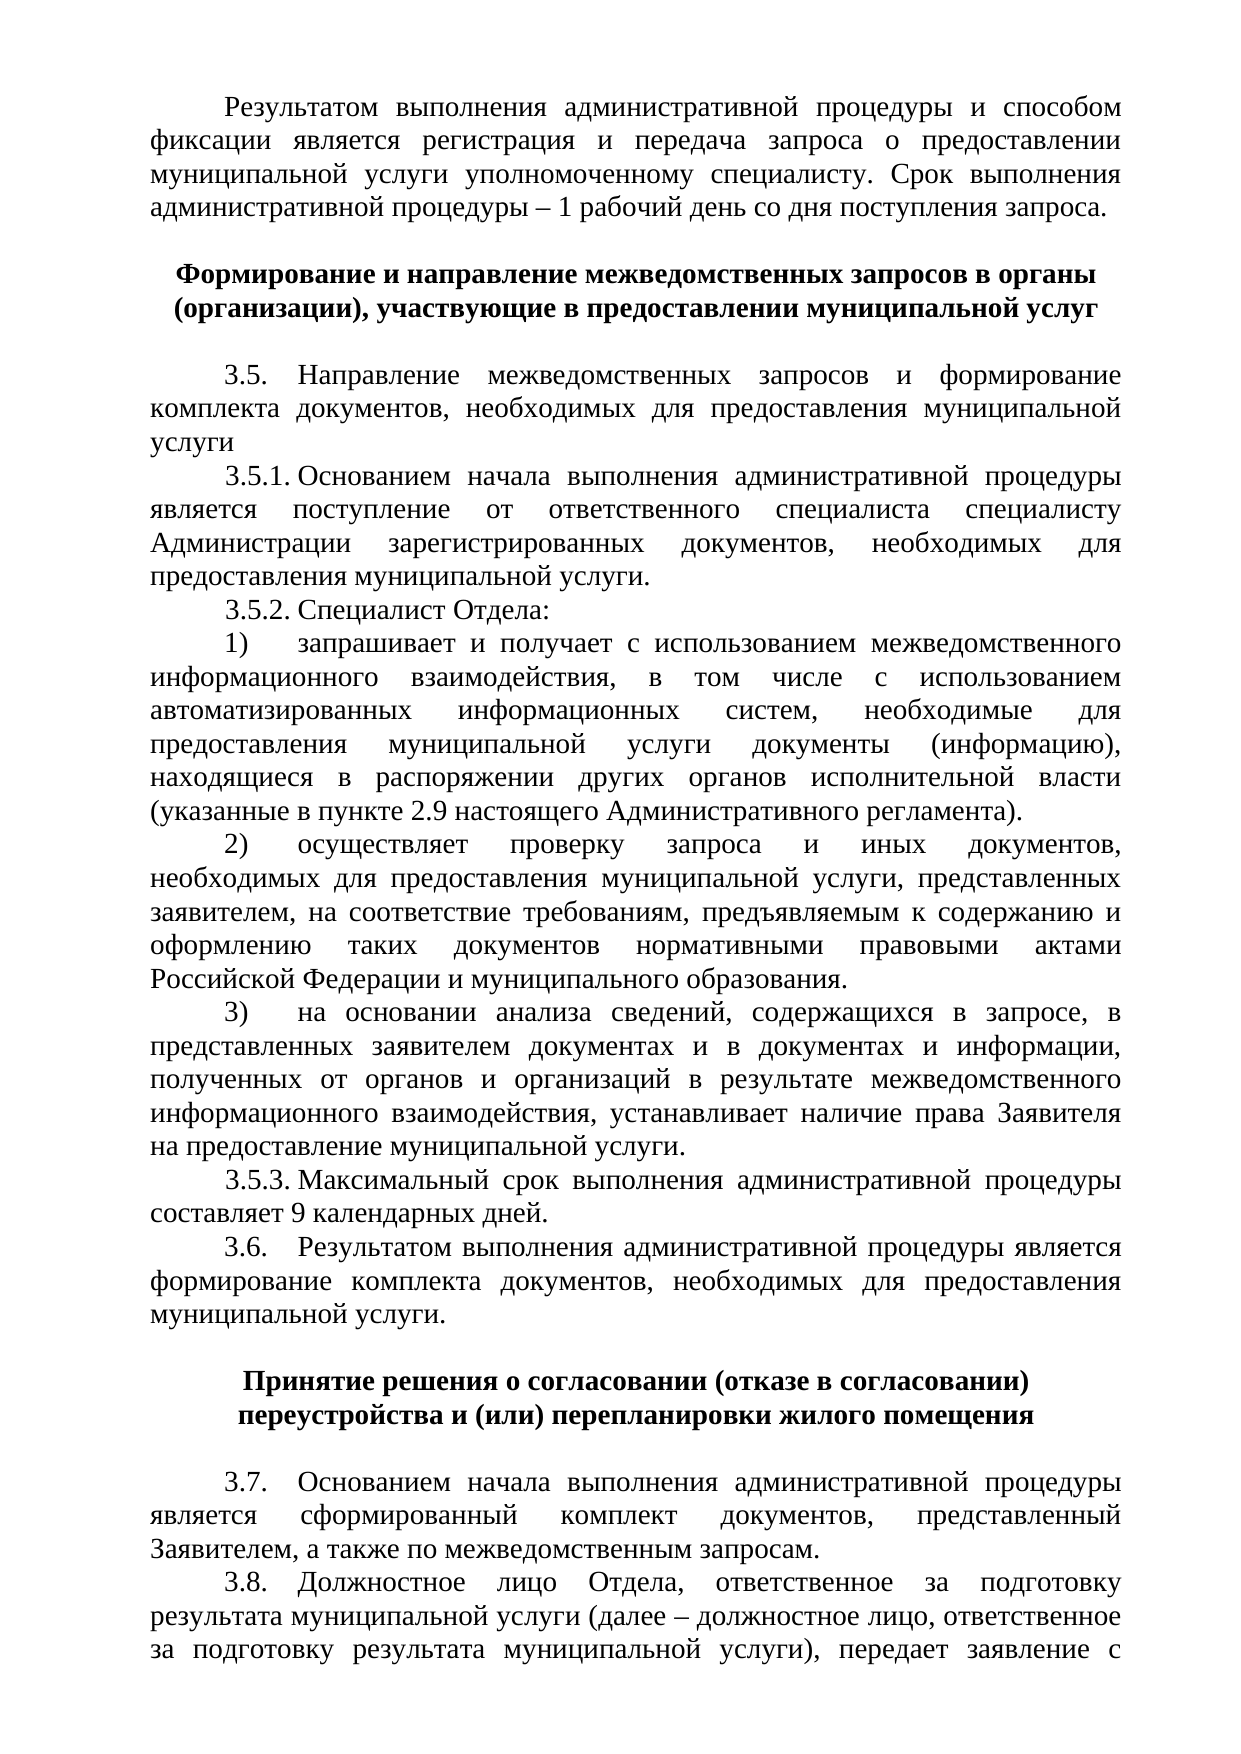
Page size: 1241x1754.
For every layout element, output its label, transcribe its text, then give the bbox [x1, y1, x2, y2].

text Формирование и направление межведомственных запросов в органы (организации), участвующие в предоставлении муниципальной услуг [150, 256, 1122, 323]
list Основанием начала выполнения административной процедуры является сформированный комплект документов, представленный Заявителем, а также по межведомственным запросам. [150, 1464, 1122, 1564]
list осуществляет проверку запроса и иных документов, необходимых для предоставления муниципальной услуги, представленных заявителем, на соответствие требованиям, предъявляемым к содержанию и оформлению таких документов нормативными правовыми актами Российской Федерации и муниципального образования. [150, 827, 1122, 994]
list Направление межведомственных запросов и формирование комплекта документов, необходимых для предоставления муниципальной услуги [150, 357, 1122, 458]
list запрашивает и получает с использованием межведомственного информационного взаимодействия, в том числе с использованием автоматизированных информационных систем, необходимые для предоставления муниципальной услуги документы (информацию), находящиеся в распоряжении других органов исполнительной власти (указанные в пункте 2.9 настоящего Административного регламента). [150, 625, 1122, 827]
list Основанием начала выполнения административной процедуры является поступление от ответственного специалиста специалисту Администрации зарегистрированных документов, необходимых для предоставления муниципальной услуги. [150, 458, 1122, 592]
list Результатом выполнения административной процедуры является формирование комплекта документов, необходимых для предоставления муниципальной услуги. [150, 1229, 1122, 1330]
list на основании анализа сведений, содержащихся в запросе, в представленных заявителем документах и в документах и информации, полученных от органов и организаций в результате межведомственного информационного взаимодействия, устанавливает наличие права Заявителя на предоставление муниципальной услуги. [150, 994, 1122, 1162]
text Результатом выполнения административной процедуры и способом фиксации является регистрация и передача запроса о предоставлении муниципальной услуги уполномоченному специалисту. Срок выполнения административной процедуры – 1 рабочий день со дня поступления запроса. [150, 89, 1122, 223]
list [150, 1564, 1122, 1665]
list Максимальный срок выполнения административной процедуры составляет 9 календарных дней. [150, 1162, 1122, 1229]
text Принятие решения о согласовании (отказе в согласовании) переустройства и (или) перепланировки жилого помещения [150, 1363, 1122, 1430]
list Специалист Отдела: [150, 592, 1122, 625]
